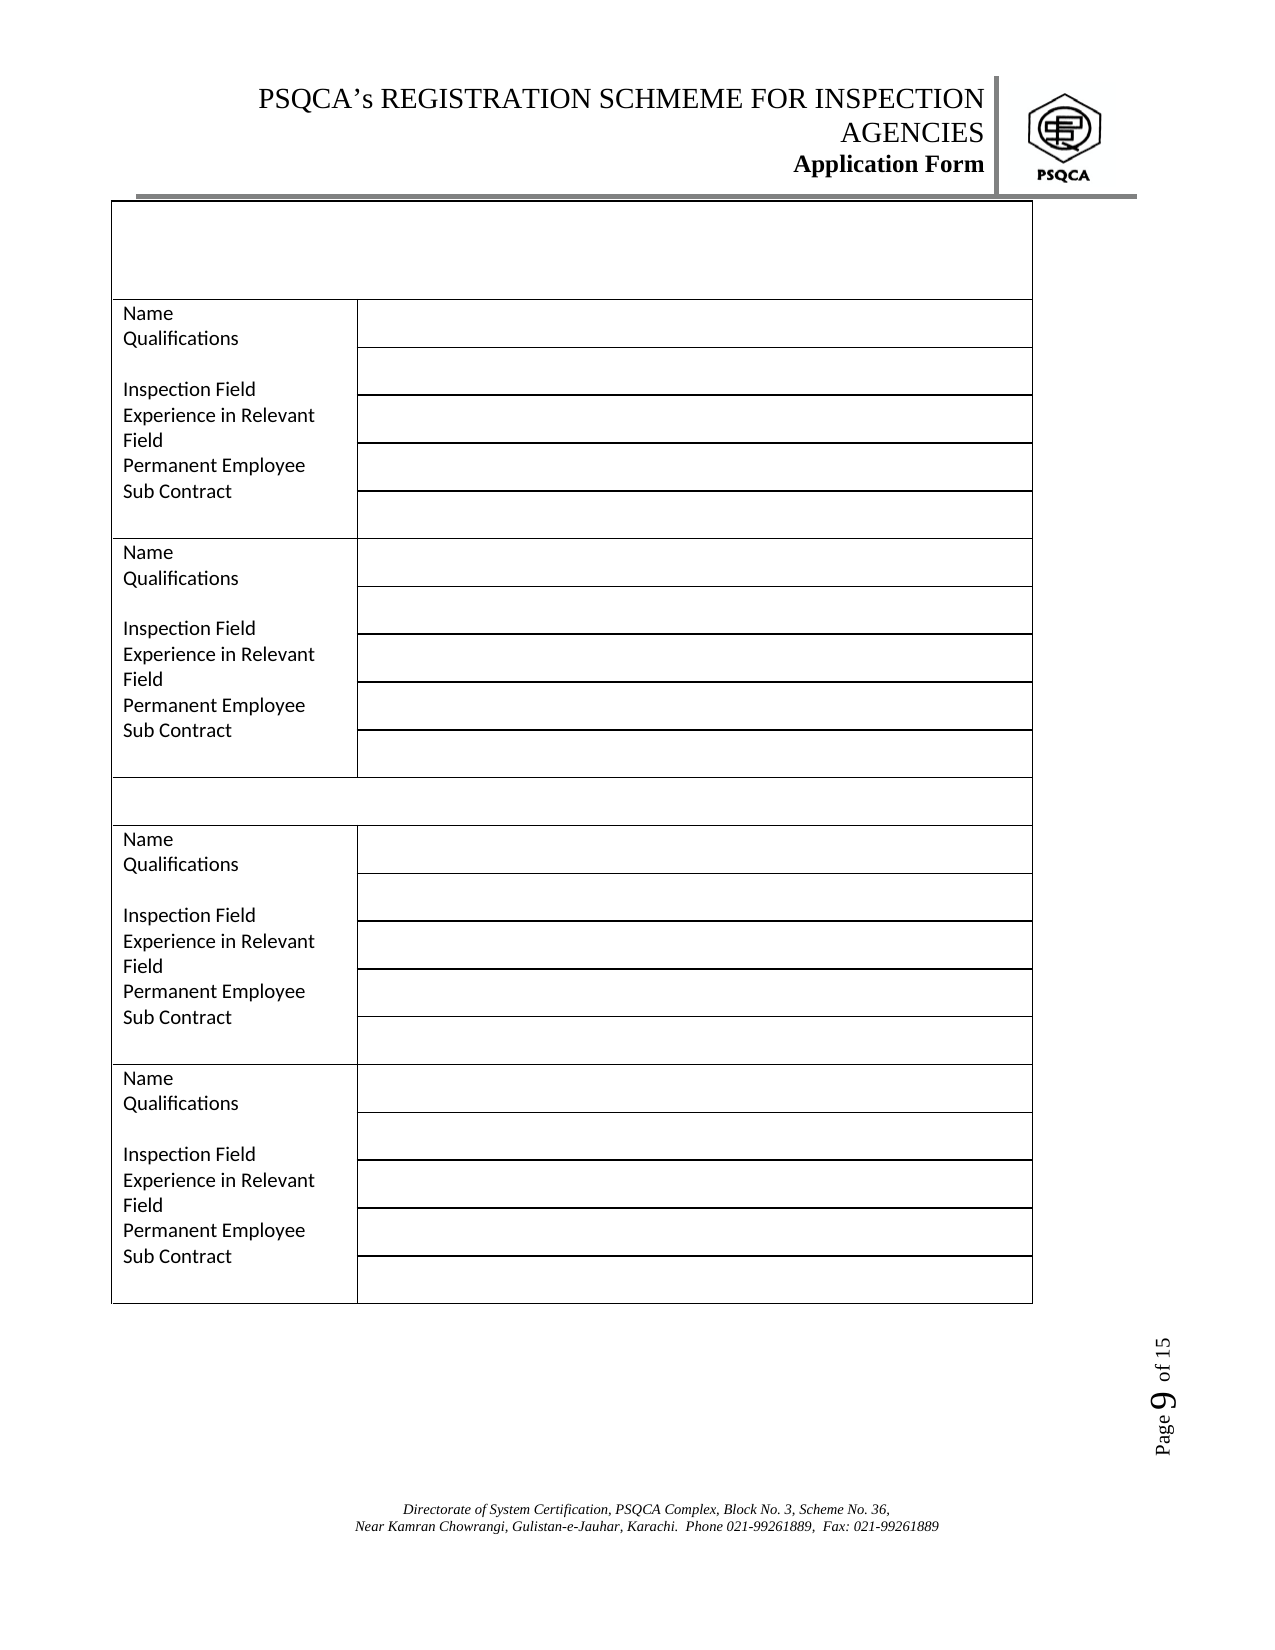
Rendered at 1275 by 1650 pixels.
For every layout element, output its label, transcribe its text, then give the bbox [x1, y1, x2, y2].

table_cell [358, 1065, 1032, 1111]
table_cell [358, 922, 1032, 968]
table_cell Name Qualifications Inspection Field Experience in Relevant Field Permanent Employee Sub Contract [112, 826, 357, 1064]
table_cell [358, 396, 1032, 442]
picture [1008, 82, 1117, 187]
table_cell [358, 300, 1032, 346]
table_cell [358, 492, 1032, 538]
table_cell [358, 539, 1032, 586]
table_cell [112, 778, 1032, 824]
table_cell [358, 444, 1032, 490]
table_cell Name Qualifications Inspection Field Experience in Relevant Field Permanent Employee Sub Contract [112, 300, 357, 538]
table_cell [358, 683, 1032, 729]
table_cell [358, 1017, 1032, 1064]
table_cell [358, 731, 1032, 777]
table_cell [358, 1257, 1032, 1303]
table_cell [358, 1113, 1032, 1159]
table_cell [358, 587, 1032, 633]
table_cell Name Qualifications Inspection Field Experience in Relevant Field Permanent Employee Sub Contract [112, 539, 357, 777]
table_cell [112, 202, 1032, 299]
table_cell [358, 1161, 1032, 1207]
table_cell [358, 1209, 1032, 1255]
table_cell [358, 348, 1032, 394]
table_cell [358, 826, 1032, 872]
table_cell [358, 970, 1032, 1016]
table_cell [358, 635, 1032, 681]
table_cell [358, 874, 1032, 920]
table_cell Name Qualifications Inspection Field Experience in Relevant Field Permanent Employee Sub Contract [112, 1065, 357, 1303]
